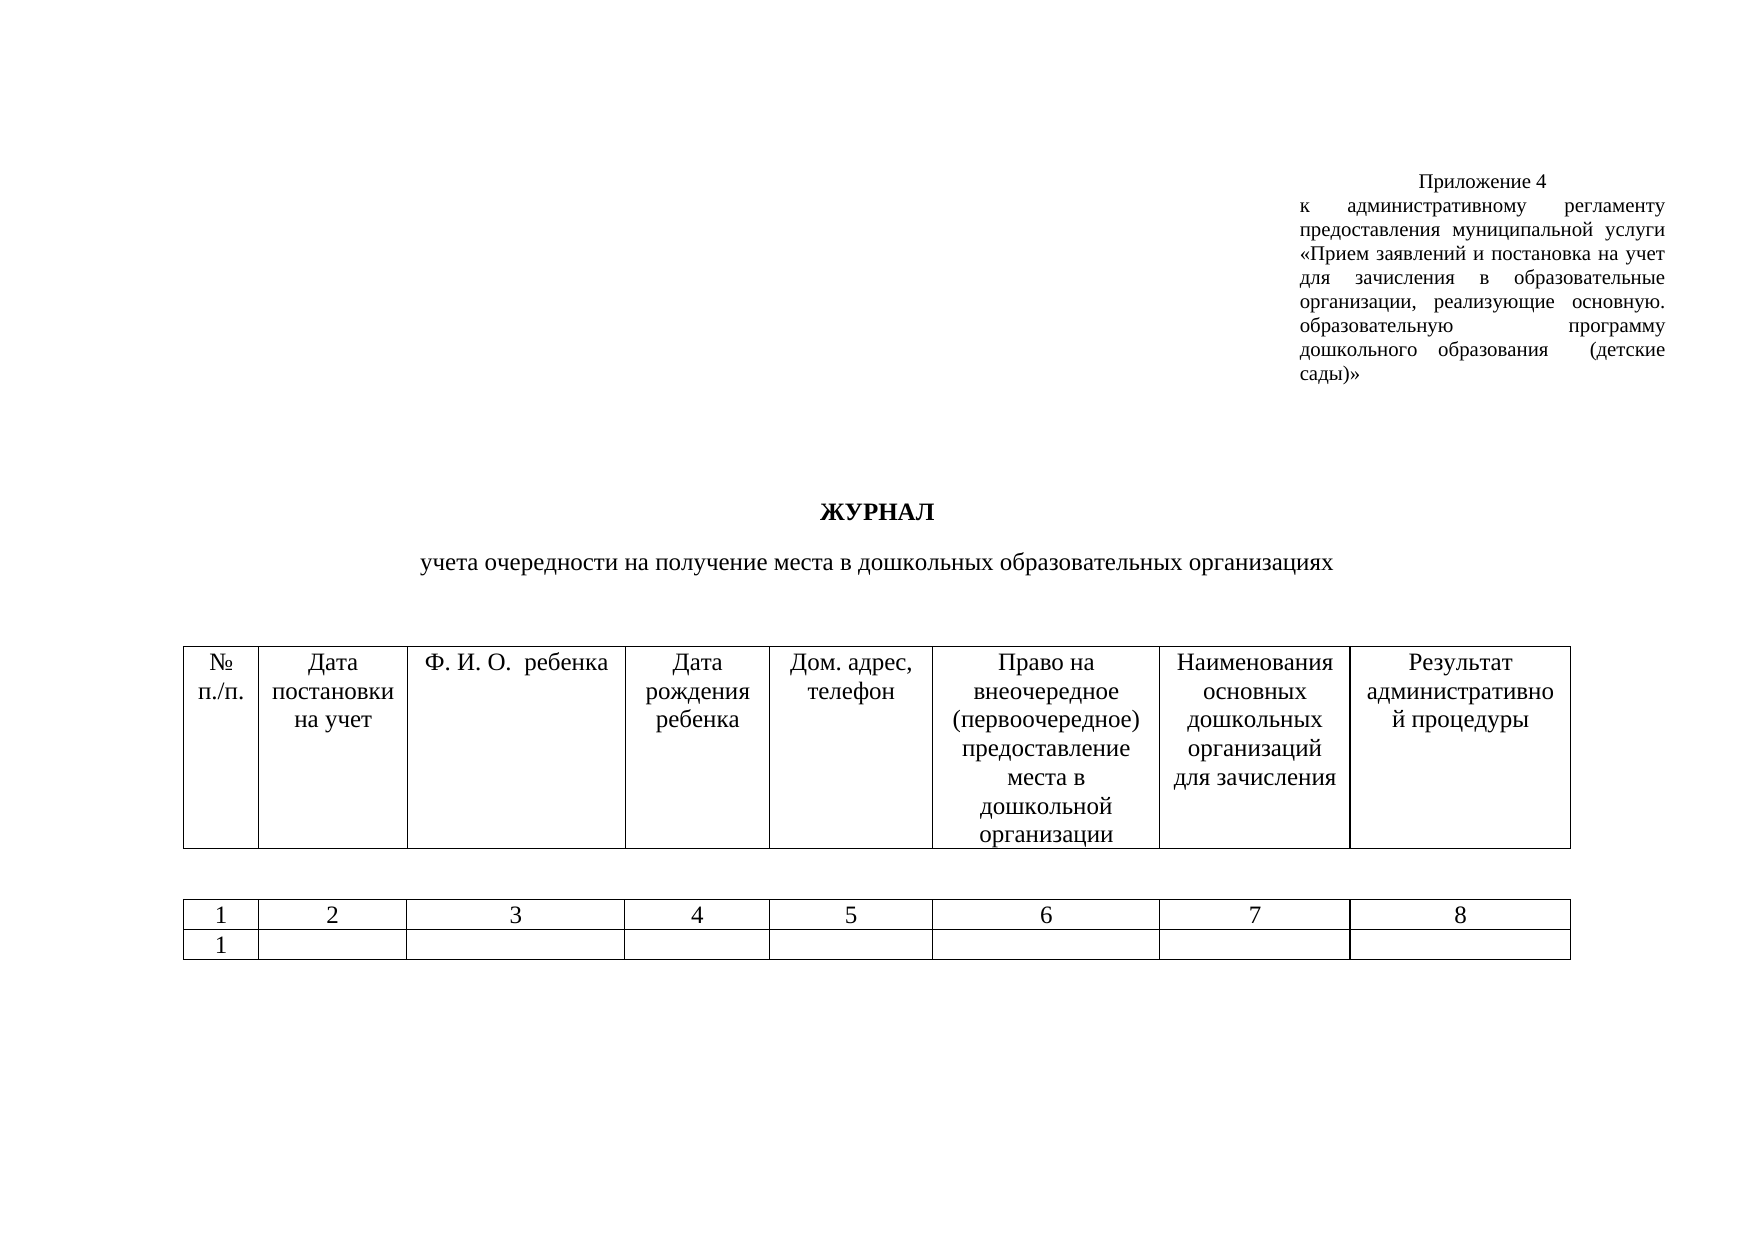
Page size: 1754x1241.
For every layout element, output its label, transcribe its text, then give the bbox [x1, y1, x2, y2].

table_cell [770, 930, 932, 958]
table_cell [1351, 930, 1570, 958]
table_cell [625, 930, 769, 958]
table_header Дата рождения ребенка [626, 647, 769, 848]
table_cell [1160, 930, 1349, 958]
table_header 6 [933, 900, 1159, 929]
table_header Результат административной процедуры [1351, 647, 1570, 848]
table_header Ф. И. О. ребенка [408, 647, 625, 848]
text учета очередности на получение места в дошкольных образовательных организациях [89, 547, 1665, 576]
table_cell [259, 930, 406, 958]
table_header 7 [1160, 900, 1349, 929]
table_cell [407, 930, 624, 958]
table_cell [933, 930, 1159, 958]
table_header Дата постановки на учет [259, 647, 407, 848]
table_header Дом. адрес, телефон [770, 647, 932, 848]
table_header 3 [407, 900, 624, 929]
table_header Наименования основных дошкольных организаций для зачисления [1160, 647, 1349, 848]
table_header Право на внеочередное (первоочередное) предоставление места в дошкольной организации [933, 647, 1159, 848]
table_header 8 [1351, 900, 1570, 929]
table_header 4 [625, 900, 769, 929]
text к административному регламенту предоставления муниципальной услуги «Прием заявлений и постановка на учет для зачисления в образовательные организации, реализующие основную. образовательную программу дошкольного образования (детские сады)» [1299, 193, 1665, 385]
table_header № п./п. [184, 647, 258, 848]
table_header 1 [184, 900, 258, 929]
text ЖУРНАЛ [89, 497, 1665, 526]
table_cell 1 [184, 930, 258, 958]
subtitle Приложение 4 [1299, 168, 1665, 193]
table_header 5 [770, 900, 932, 929]
table_header 2 [259, 900, 406, 929]
